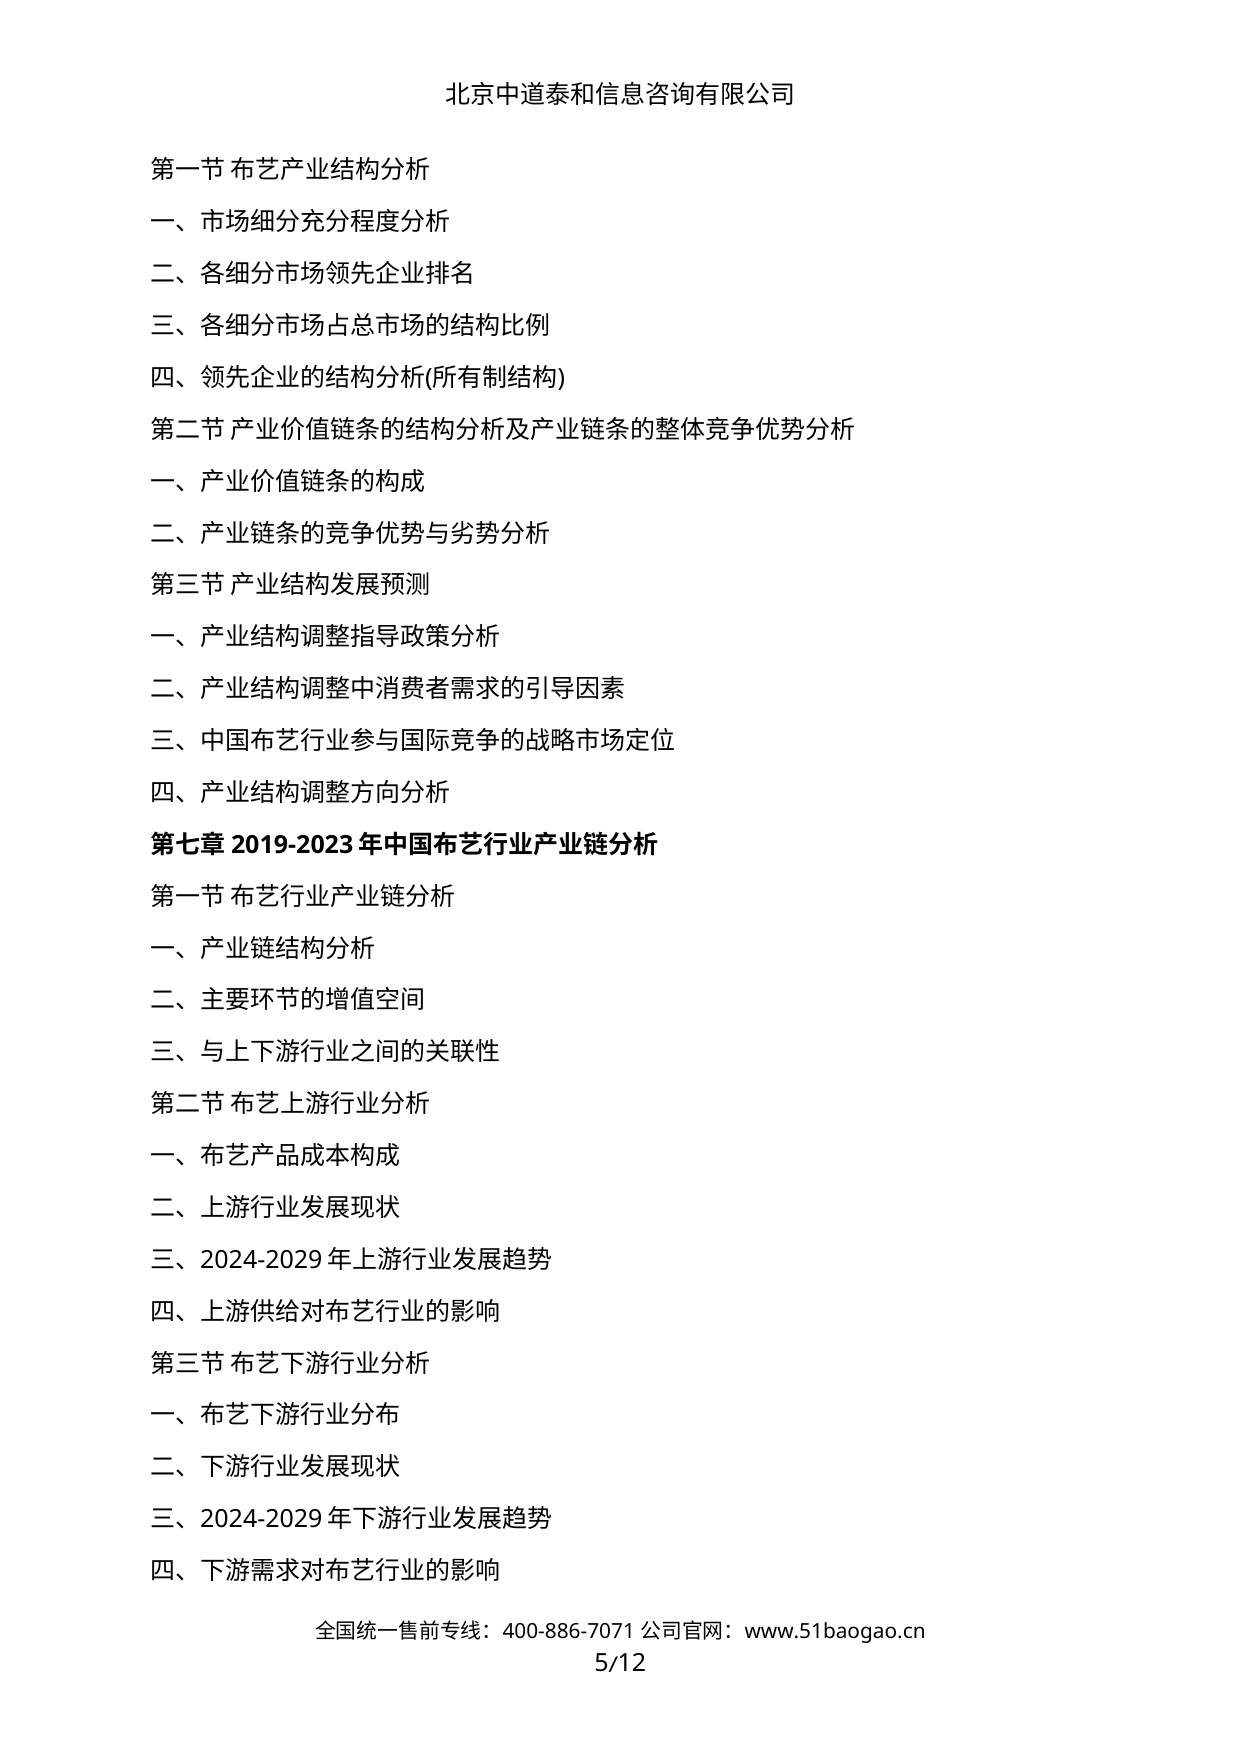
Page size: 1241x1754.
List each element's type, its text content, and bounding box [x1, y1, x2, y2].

text 二、产业链条的竞争优势与劣势分析 [150, 513, 1090, 549]
text 三、2024-2029年上游行业发展趋势 [150, 1239, 1090, 1276]
text 一、产业结构调整指导政策分析 [150, 617, 1090, 653]
text 二、下游行业发展现状 [150, 1447, 1090, 1483]
text 第一节 布艺产业结构分析 [150, 150, 1090, 186]
text 四、产业结构调整方向分析 [150, 772, 1090, 809]
text 一、产业链结构分析 [150, 928, 1090, 964]
text 三、2024-2029年下游行业发展趋势 [150, 1499, 1090, 1535]
text 一、市场细分充分程度分析 [150, 202, 1090, 238]
text 第二节 布艺上游行业分析 [150, 1084, 1090, 1120]
text 第七章 2019-2023年中国布艺行业产业链分析 [150, 824, 1090, 861]
text 一、布艺下游行业分布 [150, 1395, 1090, 1431]
text 二、上游行业发展现状 [150, 1187, 1090, 1224]
text 二、产业结构调整中消费者需求的引导因素 [150, 669, 1090, 705]
text 四、上游供给对布艺行业的影响 [150, 1291, 1090, 1327]
text 第三节 产业结构发展预测 [150, 565, 1090, 601]
text 三、各细分市场占总市场的结构比例 [150, 306, 1090, 342]
text 四、领先企业的结构分析(所有制结构) [150, 357, 1090, 394]
text 第三节 布艺下游行业分析 [150, 1343, 1090, 1379]
text 四、下游需求对布艺行业的影响 [150, 1551, 1090, 1587]
text 三、与上下游行业之间的关联性 [150, 1032, 1090, 1068]
text 二、主要环节的增值空间 [150, 980, 1090, 1016]
text 三、中国布艺行业参与国际竞争的战略市场定位 [150, 721, 1090, 757]
text 二、各细分市场领先企业排名 [150, 254, 1090, 290]
text 第一节 布艺行业产业链分析 [150, 876, 1090, 912]
text 一、产业价值链条的构成 [150, 461, 1090, 497]
text 第二节 产业价值链条的结构分析及产业链条的整体竞争优势分析 [150, 409, 1090, 446]
text 一、布艺产品成本构成 [150, 1136, 1090, 1172]
